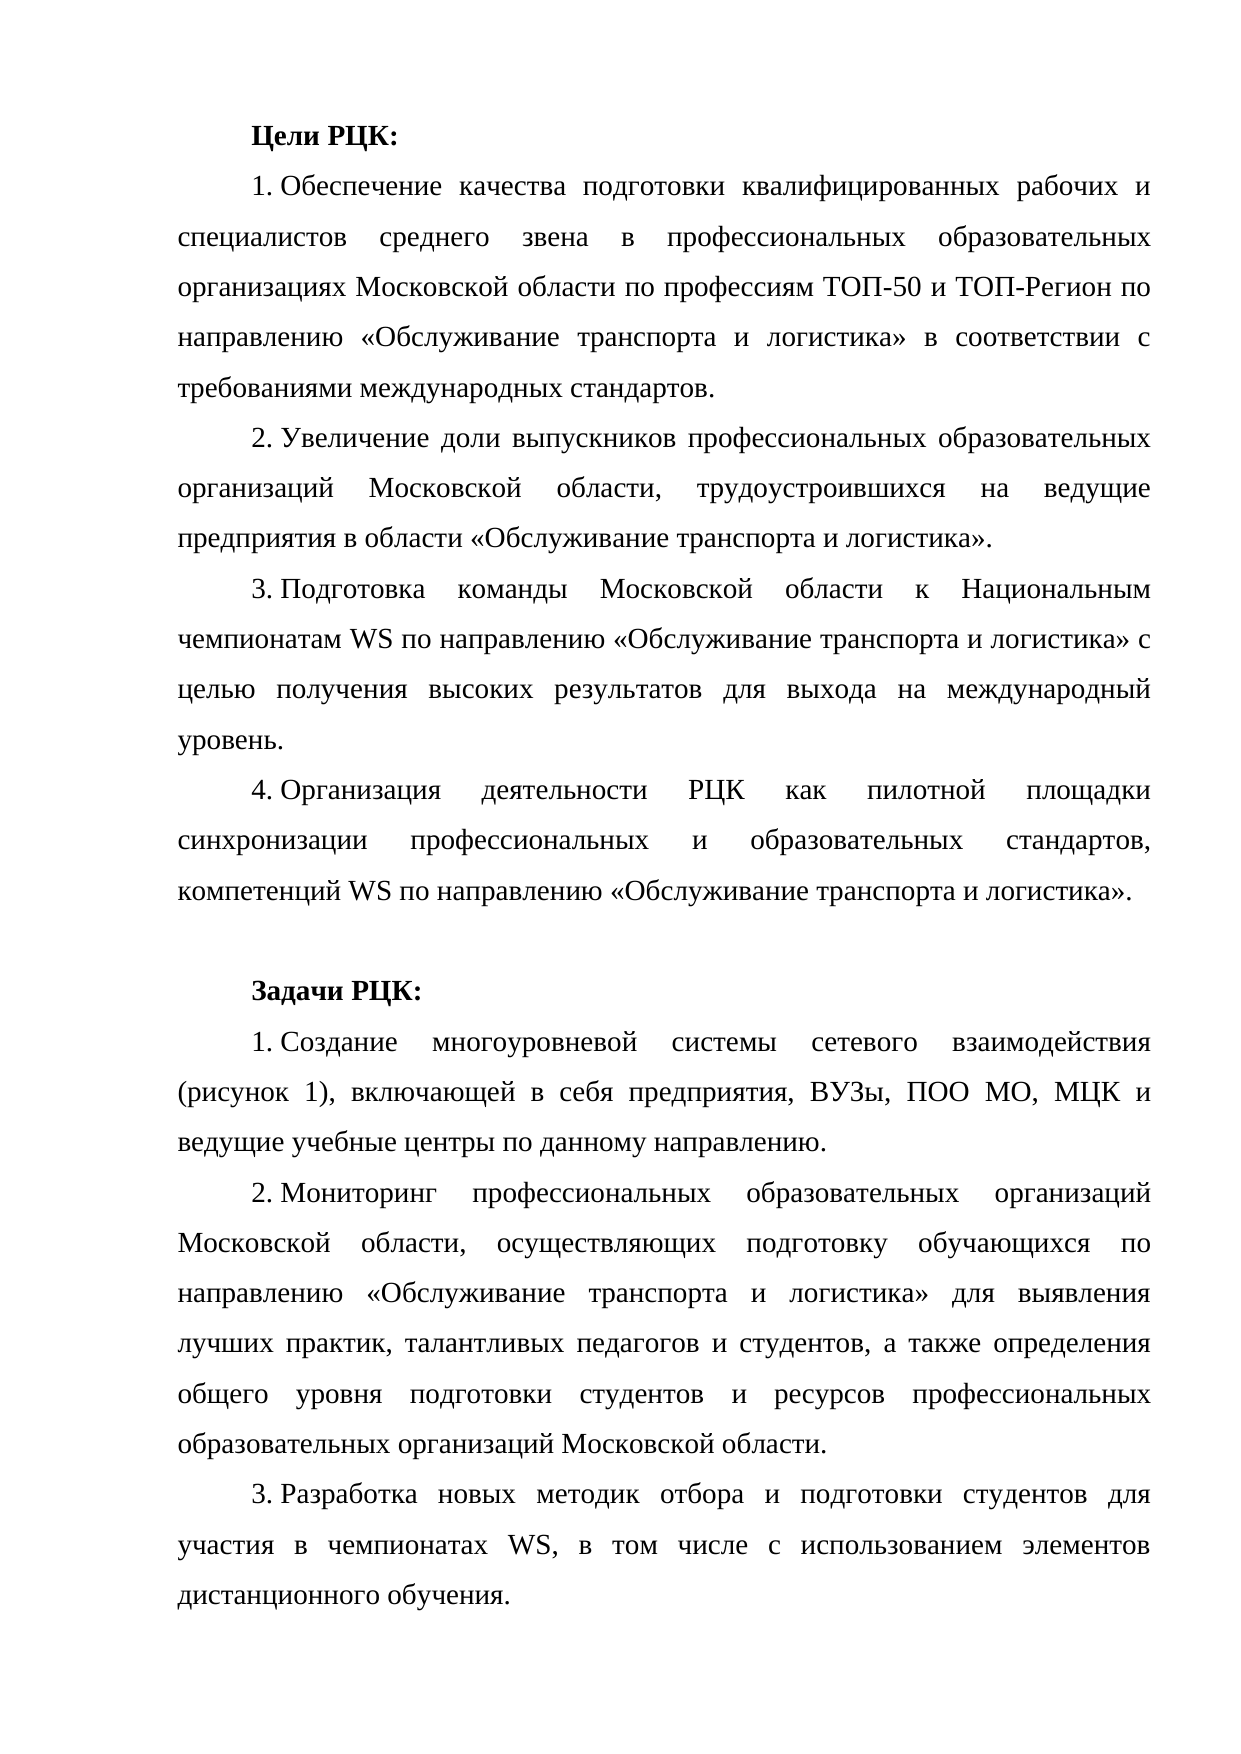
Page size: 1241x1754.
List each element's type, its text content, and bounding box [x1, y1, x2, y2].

text Задачи РЦК: [177, 973, 1152, 1007]
text 2.​ Мониторинг профессиональных образовательных организаций Московской области, осуществляющих подготовку обучающихся по направлению «Обслуживание транспорта и логистика» для выявления лучших практик, талантливых педагогов и студентов, а также определения общего уровня подготовки студентов и ресурсов профессиональных образовательных организаций Московской области. [177, 1175, 1152, 1460]
text 1.​ Создание многоуровневой системы сетевого взаимодействия (рисунок 1), включающей в себя предприятия, ВУЗы, ПОО МО, МЦК и ведущие учебные центры по данному направлению. [177, 1024, 1152, 1158]
text 1.​ Обеспечение качества подготовки квалифицированных рабочих и специалистов среднего звена в профессиональных образовательных организациях Московской области по профессиям ТОП-50 и ТОП-Регион по направлению «Обслуживание транспорта и логистика» в соответствии с требованиями международных стандартов. [177, 168, 1152, 403]
text 2.​ Увеличение доли выпускников профессиональных образовательных организаций Московской области, трудоустроившихся на ведущие предприятия в области «Обслуживание транспорта и логистика». [177, 420, 1152, 554]
text 3.​ Подготовка команды Московской области к Национальным чемпионатам WS по направлению «Обслуживание транспорта и логистика» с целью получения высоких результатов для выхода на международный уровень. [177, 571, 1152, 755]
text 4.​ Организация деятельности РЦК как пилотной площадки синхронизации профессиональных и образовательных стандартов, компетенций WS по направлению «Обслуживание транспорта и логистика». [177, 772, 1152, 906]
text 3.​ Разработка новых методик отбора и подготовки студентов для участия в чемпионатах WS, в том числе с использованием элементов дистанционного обучения. [177, 1477, 1152, 1611]
text Цели РЦК: [177, 118, 1152, 152]
